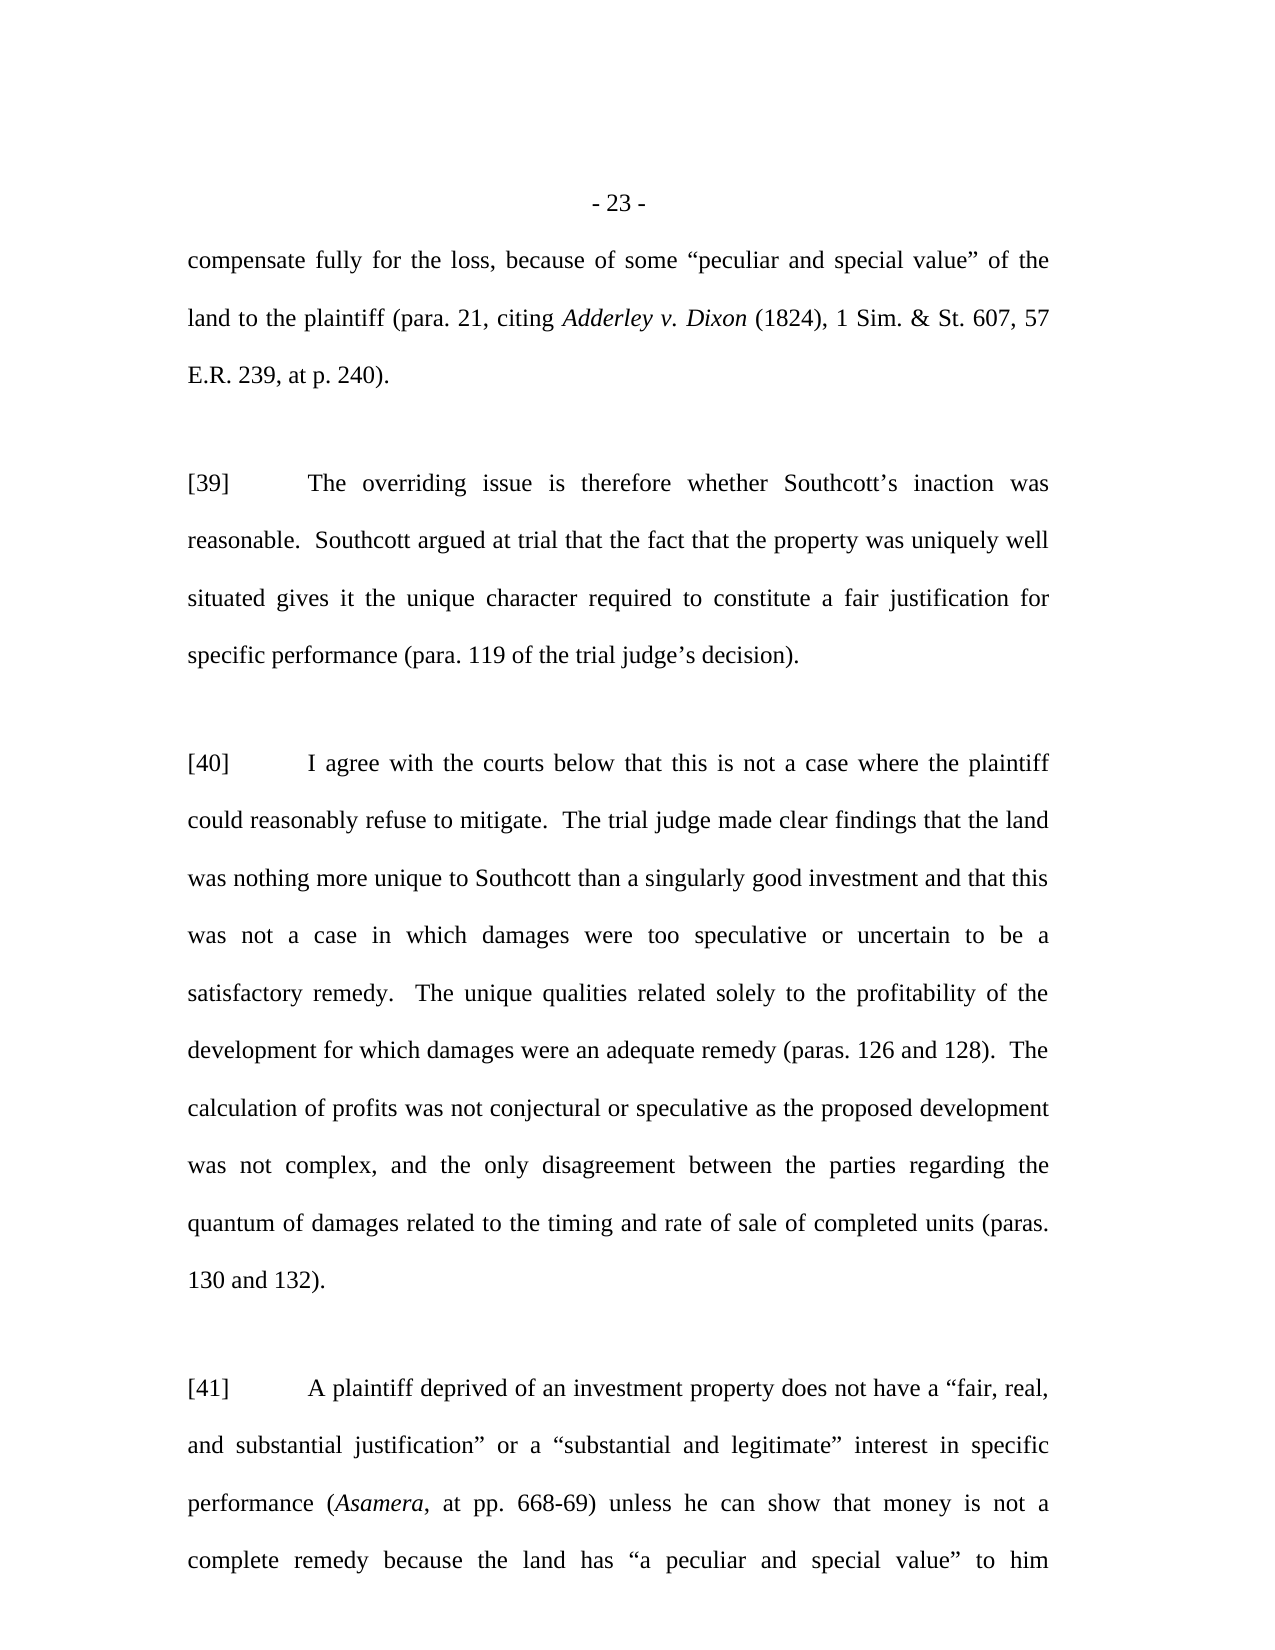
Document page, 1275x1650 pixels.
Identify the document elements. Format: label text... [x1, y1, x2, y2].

text I agree with the courts below that this is not a case where the plaintiff could reasonably refuse to mitigate. The trial judge made clear findings that the land was nothing more unique to Southcott than a singularly good investment and that this was not a case in which damages were too speculative or uncertain to be a satisfactory remedy. The unique qualities related solely to the profitability of the development for which damages were an adequate remedy (paras. 126 and 128). The calculation of profits was not conjectural or speculative as the proposed development was not complex, and the only disagreement between the parties regarding the quantum of damages related to the timing and rate of sale of completed units (paras. 130 and 132). [187, 748, 1050, 1294]
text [187, 245, 1050, 389]
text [187, 1373, 1050, 1574]
text The overriding issue is therefore whether Southcott’s inaction was reasonable. Southcott argued at trial that the fact that the property was uniquely well situated gives it the unique character required to constitute a fair justification for specific performance (para. 119 of the trial judge’s decision). [187, 468, 1050, 669]
